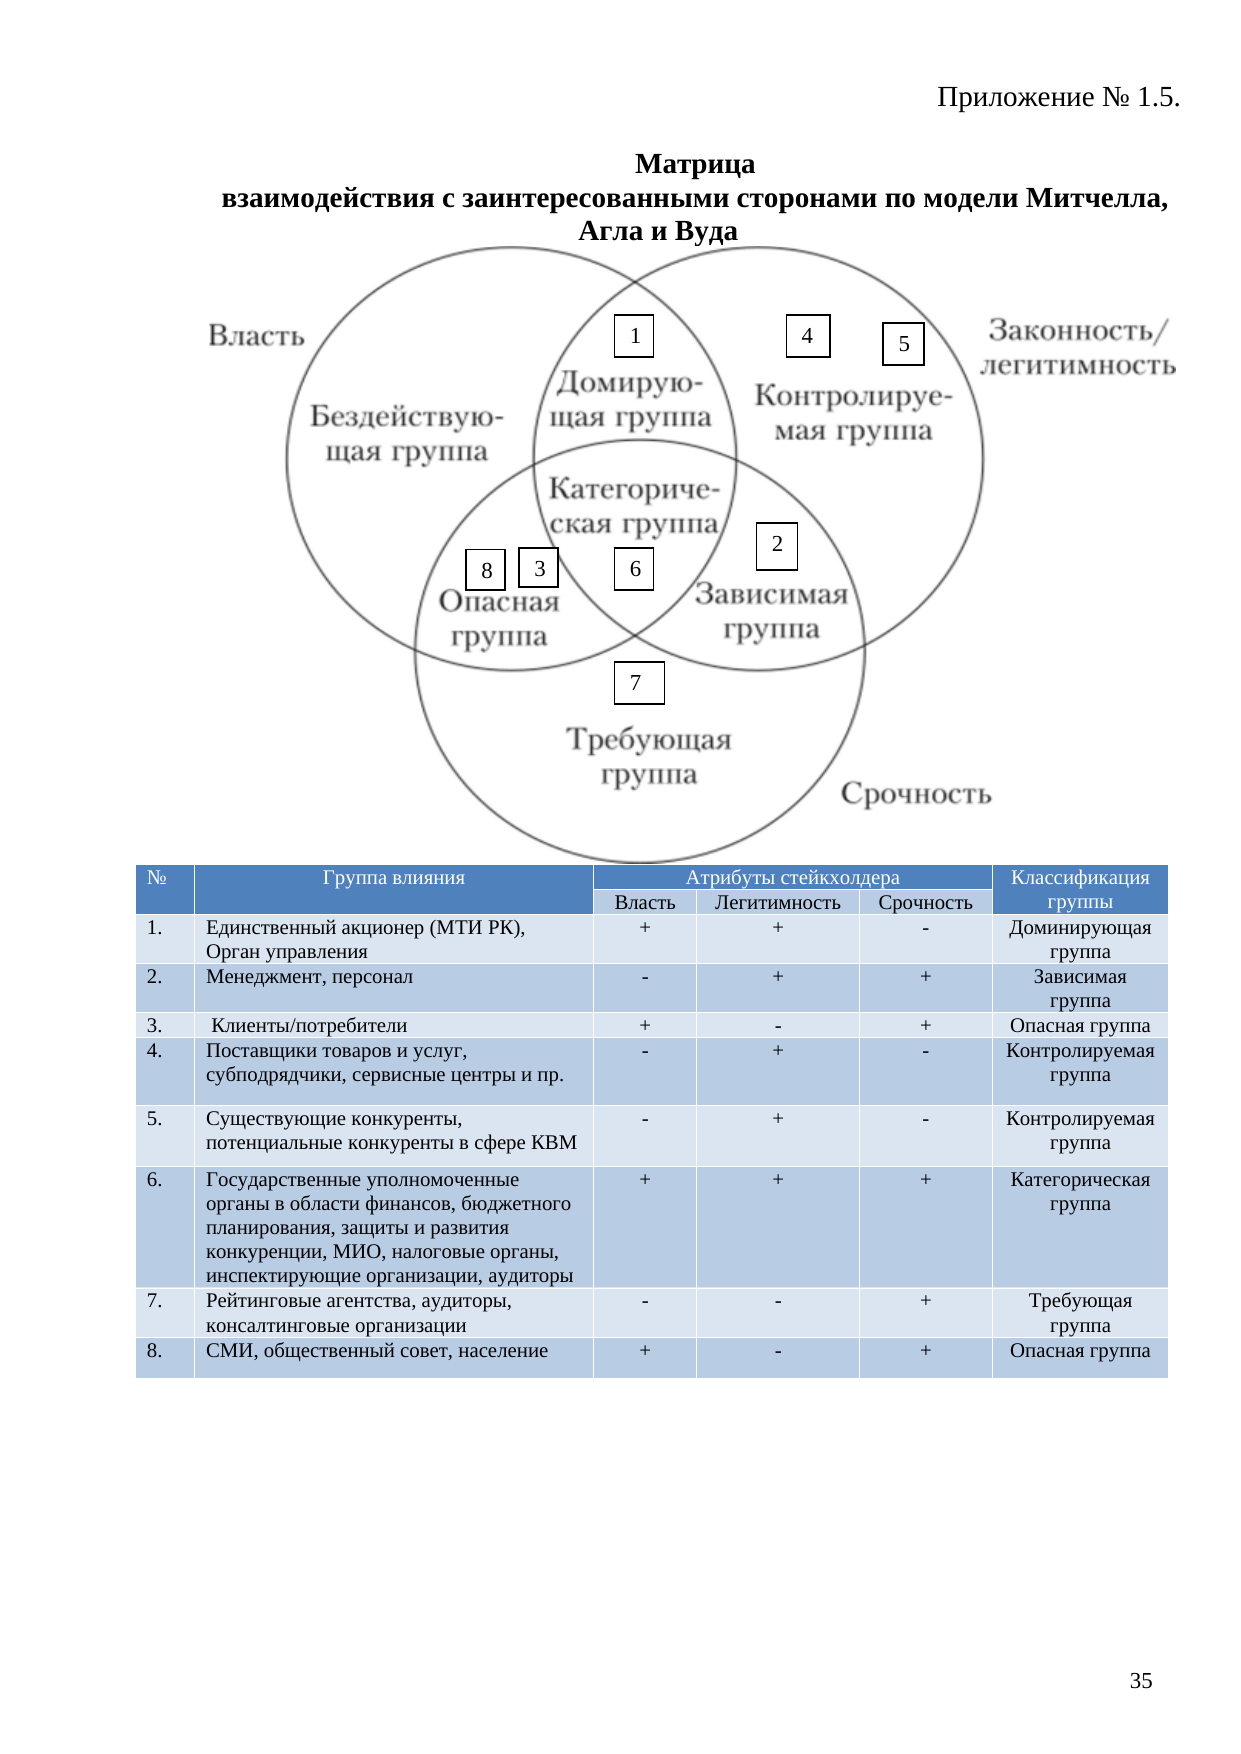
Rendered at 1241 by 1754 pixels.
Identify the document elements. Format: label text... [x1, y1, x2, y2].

table_header Группа влияния [195, 865, 593, 914]
table_cell - [860, 1106, 992, 1166]
table_cell 1. [136, 915, 194, 963]
table_cell + [697, 964, 859, 1012]
table_cell - [697, 1013, 859, 1037]
table_cell Единственный акционер (МТИ РК), Орган управления [195, 915, 593, 963]
table_cell Государственные уполномоченные органы в области финансов, бюджетного планирования, защиты и развития конкуренции, МИО, налоговые органы, инспектирующие организации, аудиторы [195, 1167, 593, 1287]
table_cell 8. [136, 1338, 194, 1378]
table_cell - [860, 915, 992, 963]
table_cell - [594, 1289, 696, 1337]
table_cell + [594, 1167, 696, 1287]
table_cell 5. [136, 1106, 194, 1166]
table_cell Доминирующая группа [993, 915, 1168, 963]
table_header Классификация группы [993, 865, 1168, 914]
table_cell Поставщики товаров и услуг, субподрядчики, сервисные центры и пр. [195, 1038, 593, 1105]
table_cell 3. [136, 1013, 194, 1037]
table_cell 6. [136, 1167, 194, 1287]
table_cell Зависимая группа [993, 964, 1168, 1012]
table_cell + [697, 1038, 859, 1105]
picture [209, 246, 1176, 864]
table_cell + [860, 1338, 992, 1378]
table_cell + [697, 915, 859, 963]
table_cell + [697, 1106, 859, 1166]
text Матрица [135, 146, 1181, 180]
table_cell - [697, 1289, 859, 1337]
table_cell Власть [594, 890, 696, 914]
table_header Атрибуты стейкхолдера [594, 865, 992, 889]
table_cell Опасная группа [993, 1013, 1168, 1037]
table_cell Существующие конкуренты, потенциальные конкуренты в сфере КВМ [195, 1106, 593, 1166]
text Приложение № 1.5. [135, 79, 1181, 113]
table_cell - [594, 1038, 696, 1105]
table_cell - [594, 964, 696, 1012]
table_cell Легитимность [697, 890, 859, 914]
table_cell - [860, 1038, 992, 1105]
table_cell 2. [136, 964, 194, 1012]
table_cell Контролируемая группа [993, 1106, 1168, 1166]
table_cell + [860, 964, 992, 1012]
text взаимодействия с заинтересованными сторонами по модели Митчелла, Агла и Вуда [135, 180, 1181, 247]
table_cell Клиенты/потребители [195, 1013, 593, 1037]
table_cell + [860, 1167, 992, 1287]
table_cell Срочность [860, 890, 992, 914]
table_cell + [594, 915, 696, 963]
table_cell Опасная группа [993, 1338, 1168, 1378]
table_cell Контролируемая группа [993, 1038, 1168, 1105]
table_cell 4. [136, 1038, 194, 1105]
table_cell 7. [136, 1289, 194, 1337]
table_cell СМИ, общественный совет, население [195, 1338, 593, 1378]
table_cell - [697, 1338, 859, 1378]
table_cell + [860, 1013, 992, 1037]
table_cell Требующая группа [993, 1289, 1168, 1337]
table_header № [136, 865, 194, 914]
table_cell Категорическая группа [993, 1167, 1168, 1287]
table_cell + [594, 1338, 696, 1378]
table_cell - [594, 1106, 696, 1166]
table_cell Рейтинговые агентства, аудиторы, консалтинговые организации [195, 1289, 593, 1337]
table_cell Менеджмент, персонал [195, 964, 593, 1012]
table_cell + [860, 1289, 992, 1337]
table_cell + [594, 1013, 696, 1037]
table_cell + [697, 1167, 859, 1287]
